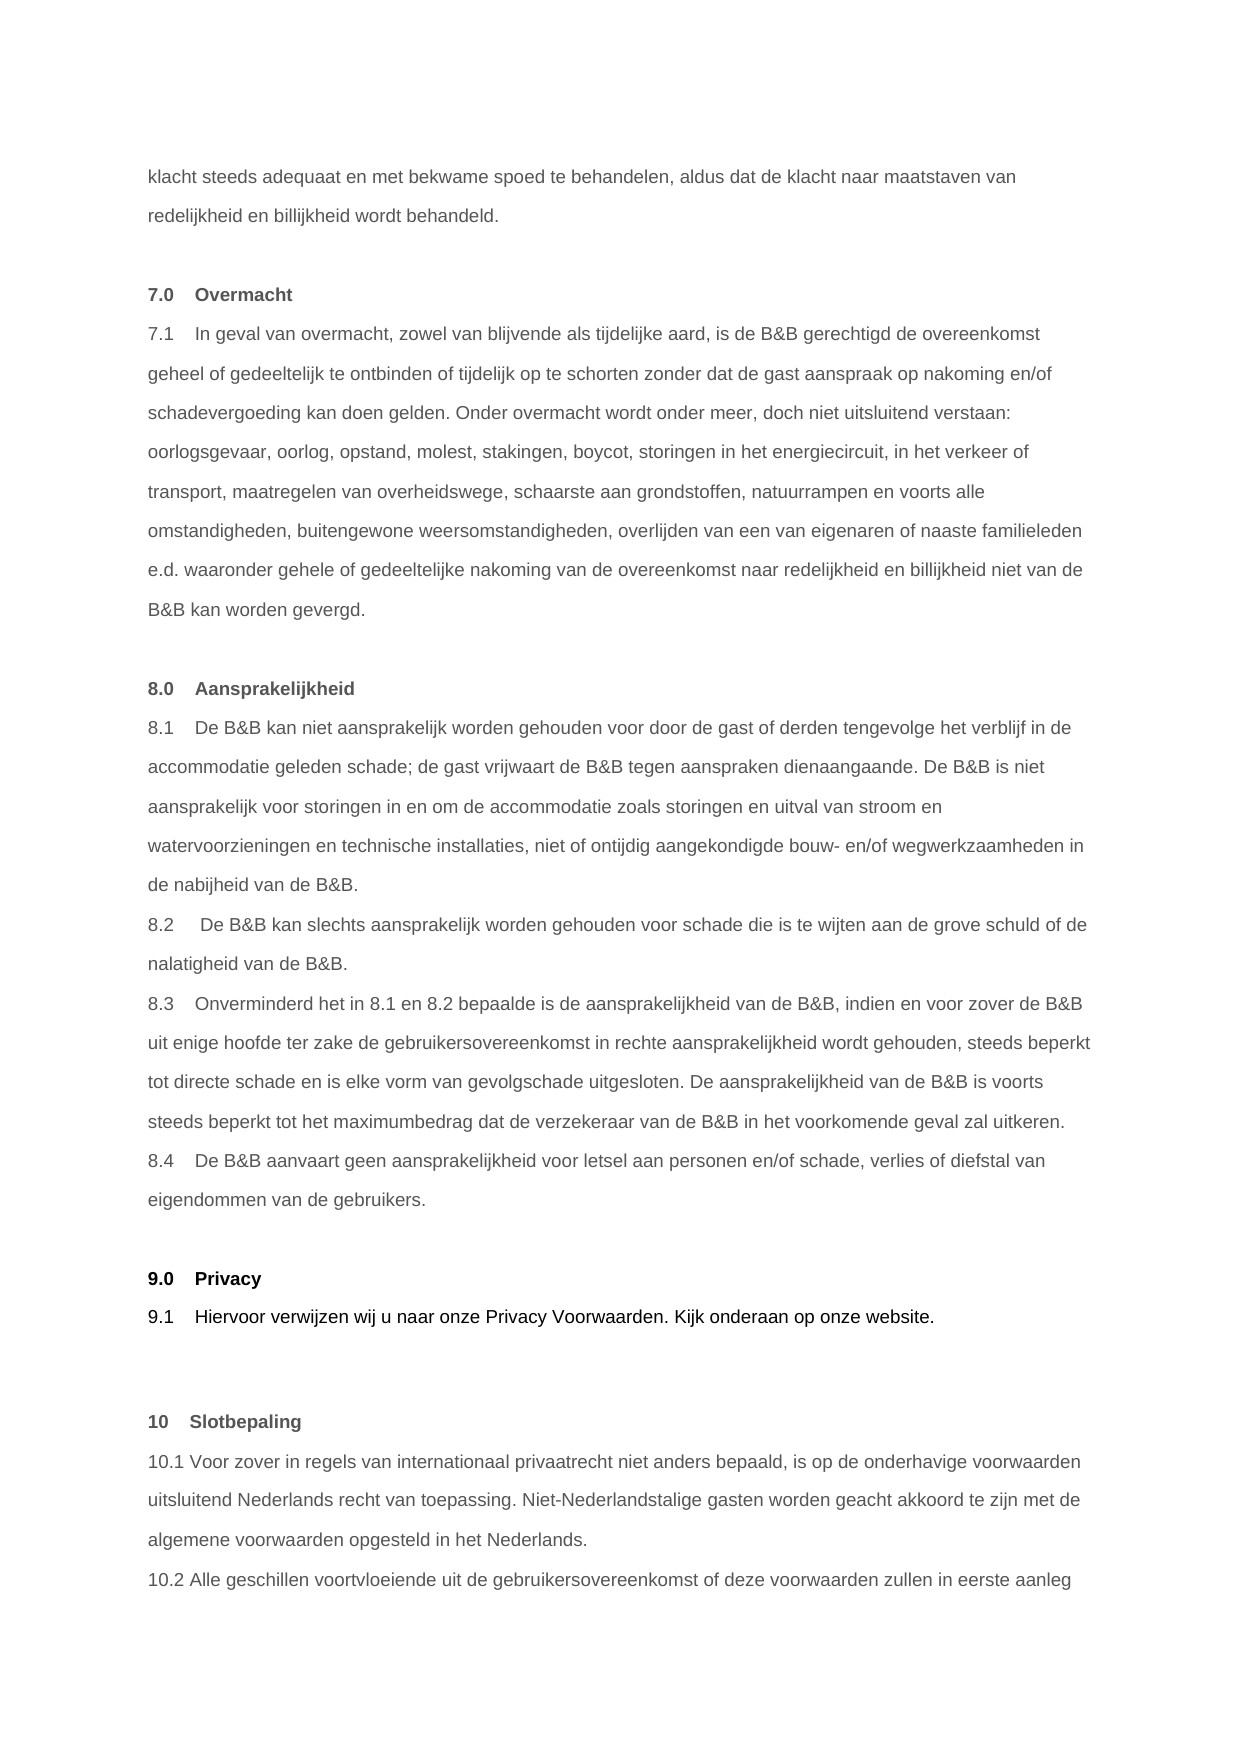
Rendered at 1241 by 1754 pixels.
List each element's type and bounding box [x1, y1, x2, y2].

text [148, 1354, 1093, 1590]
text [148, 148, 1093, 1329]
